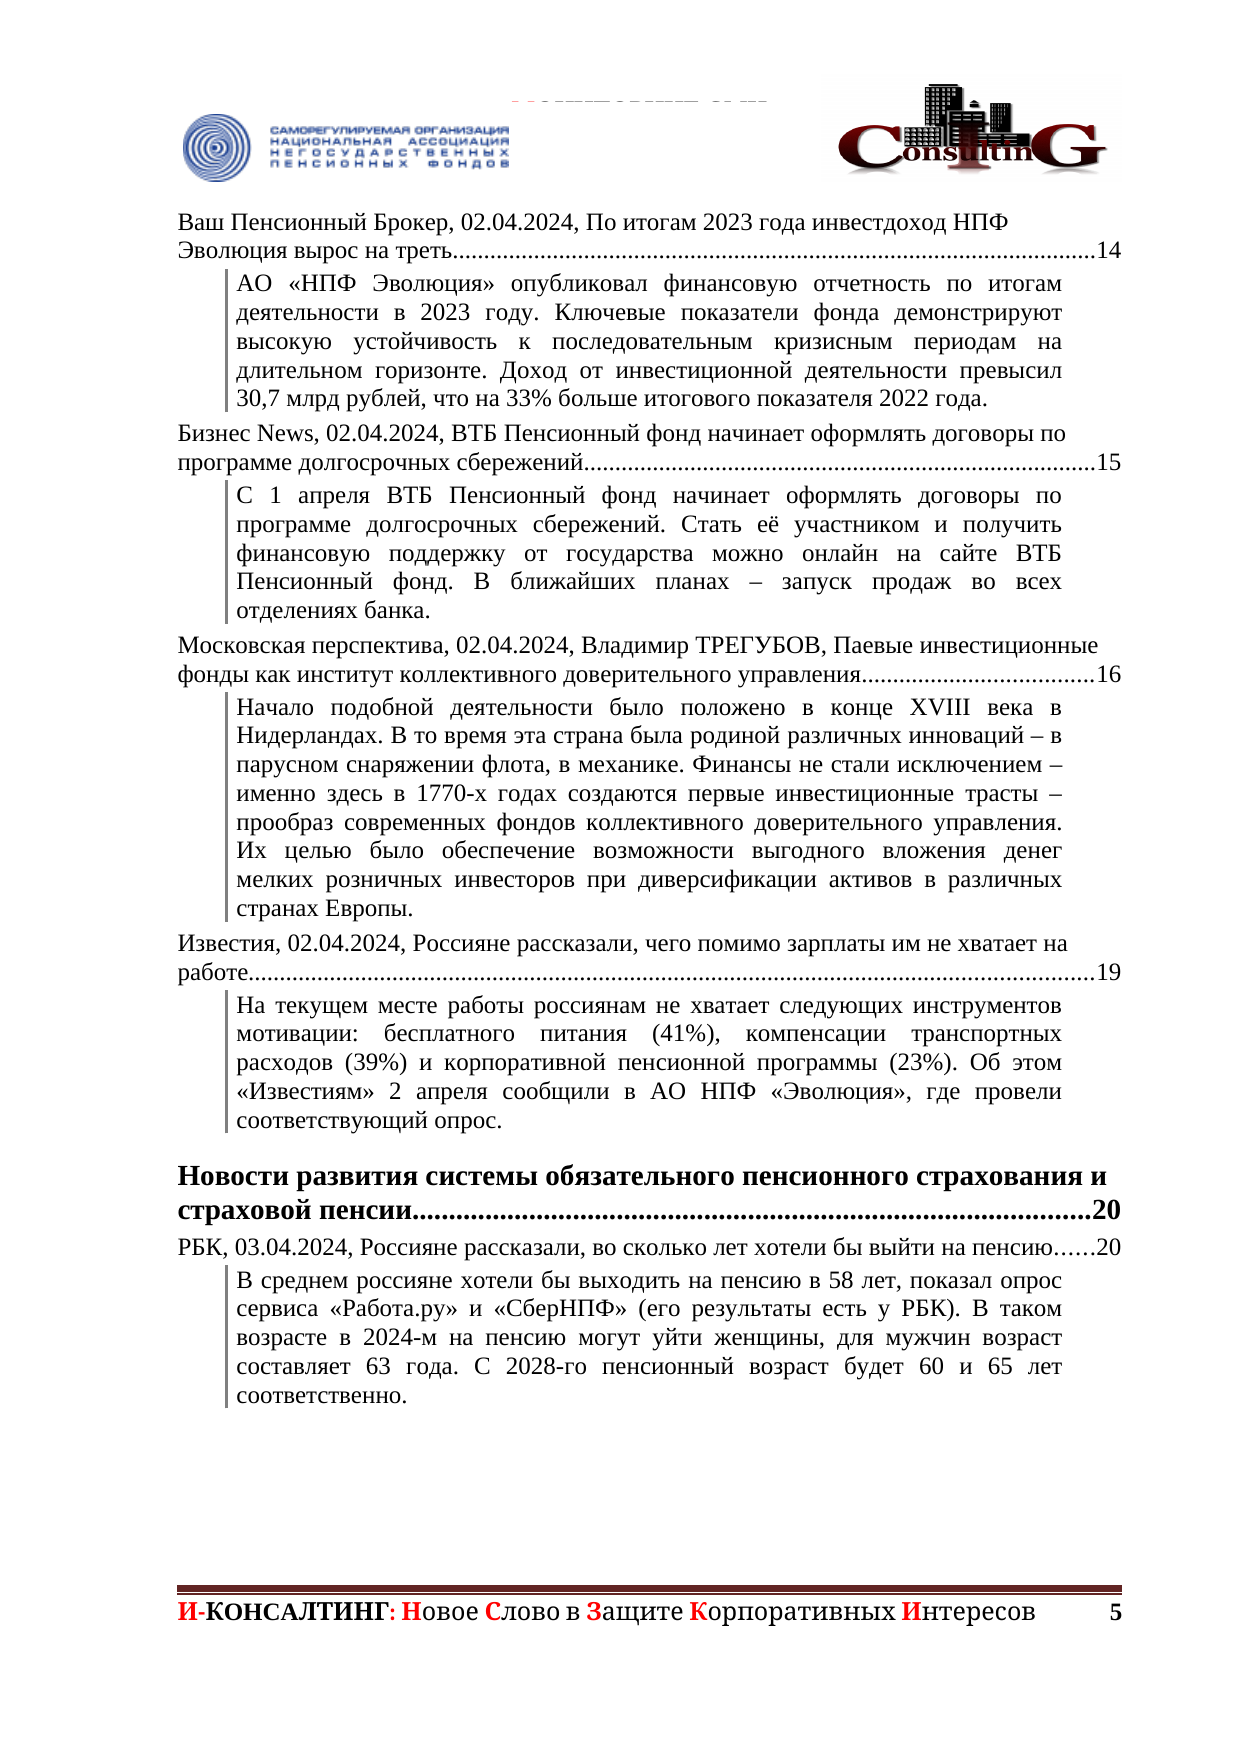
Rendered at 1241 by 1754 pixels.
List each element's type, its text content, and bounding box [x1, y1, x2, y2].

text В среднем россияне хотели бы выходить на пенсию в 58 лет, показал опрос сервиса «Работа.ру» и «СберНПФ» (его результаты есть у РБК). В таком возрасте в 2024-м на пенсию могут уйти женщины, для мужчин возраст составляет 63 года. С 2028-го пенсионный возраст будет 60 и 65 лет соответственно. 20 [228, 1265, 1063, 1408]
text АО «НПФ Эволюция» опубликовал финансовую отчетность по итогам деятельности в 2023 году. Ключевые показатели фонда демонстрируют высокую устойчивость к последовательным кризисным периодам на длительном горизонте. Доход от инвестиционной деятельности превысил 30,7 млрд рублей, что на 33% больше итогового показателя 2022 года. 14 [225, 268, 1063, 412]
text РБК, 03.04.2024, Россияне рассказали, во сколько лет хотели бы выйти на пенсию 20 [177, 1232, 1122, 1261]
text Бизнес News, 02.04.2024, ВТБ Пенсионный фонд начинает оформлять договоры по программе долгосрочных сбережений 15 [177, 418, 1122, 476]
text Новости развития системы обязательного пенсионного страхования и страховой пенсии 20 [177, 1158, 1122, 1226]
text На текущем месте работы россиянам не хватает следующих инструментов мотивации: бесплатного питания (41%), компенсации транспортных расходов (39%) и корпоративной пенсионной программы (23%). Об этом «Известиям» 2 апреля сообщили в АО НПФ «Эволюция», где провели соответствующий опрос. 19 [228, 990, 1063, 1133]
text Ваш Пенсионный Брокер, 02.04.2024, По итогам 2023 года инвестдоход НПФ Эволюция вырос на треть 14 [177, 207, 1122, 264]
text Известия, 02.04.2024, Россияне рассказали, чего помимо зарплаты им не хватает на работе 19 [177, 928, 1122, 986]
text Начало подобной деятельности было положено в конце XVIII века в Нидерландах. В то время эта страна была родиной различных инноваций – в парусном снаряжении флота, в механике. Финансы не стали исключением – именно здесь в 1770-х годах создаются первые инвестиционные трасты – прообраз современных фондов коллективного доверительного управления. Их целью было обеспечение возможности выгодного вложения денег мелких розничных инвесторов при диверсификации активов в различных странах Европы. 16 [228, 692, 1063, 922]
picture [183, 114, 509, 182]
picture [821, 73, 1122, 182]
text Московская перспектива, 02.04.2024, Владимир ТРЕГУБОВ, Паевые инвестиционные фонды как институт коллективного доверительного управления 16 [177, 630, 1122, 688]
text С 1 апреля ВТБ Пенсионный фонд начинает оформлять договоры по программе долгосрочных сбережений. Стать её участником и получить финансовую поддержку от государства можно онлайн на сайте ВТБ Пенсионный фонд. В ближайших планах – запуск продаж во всех отделениях банка. 15 [228, 480, 1063, 624]
